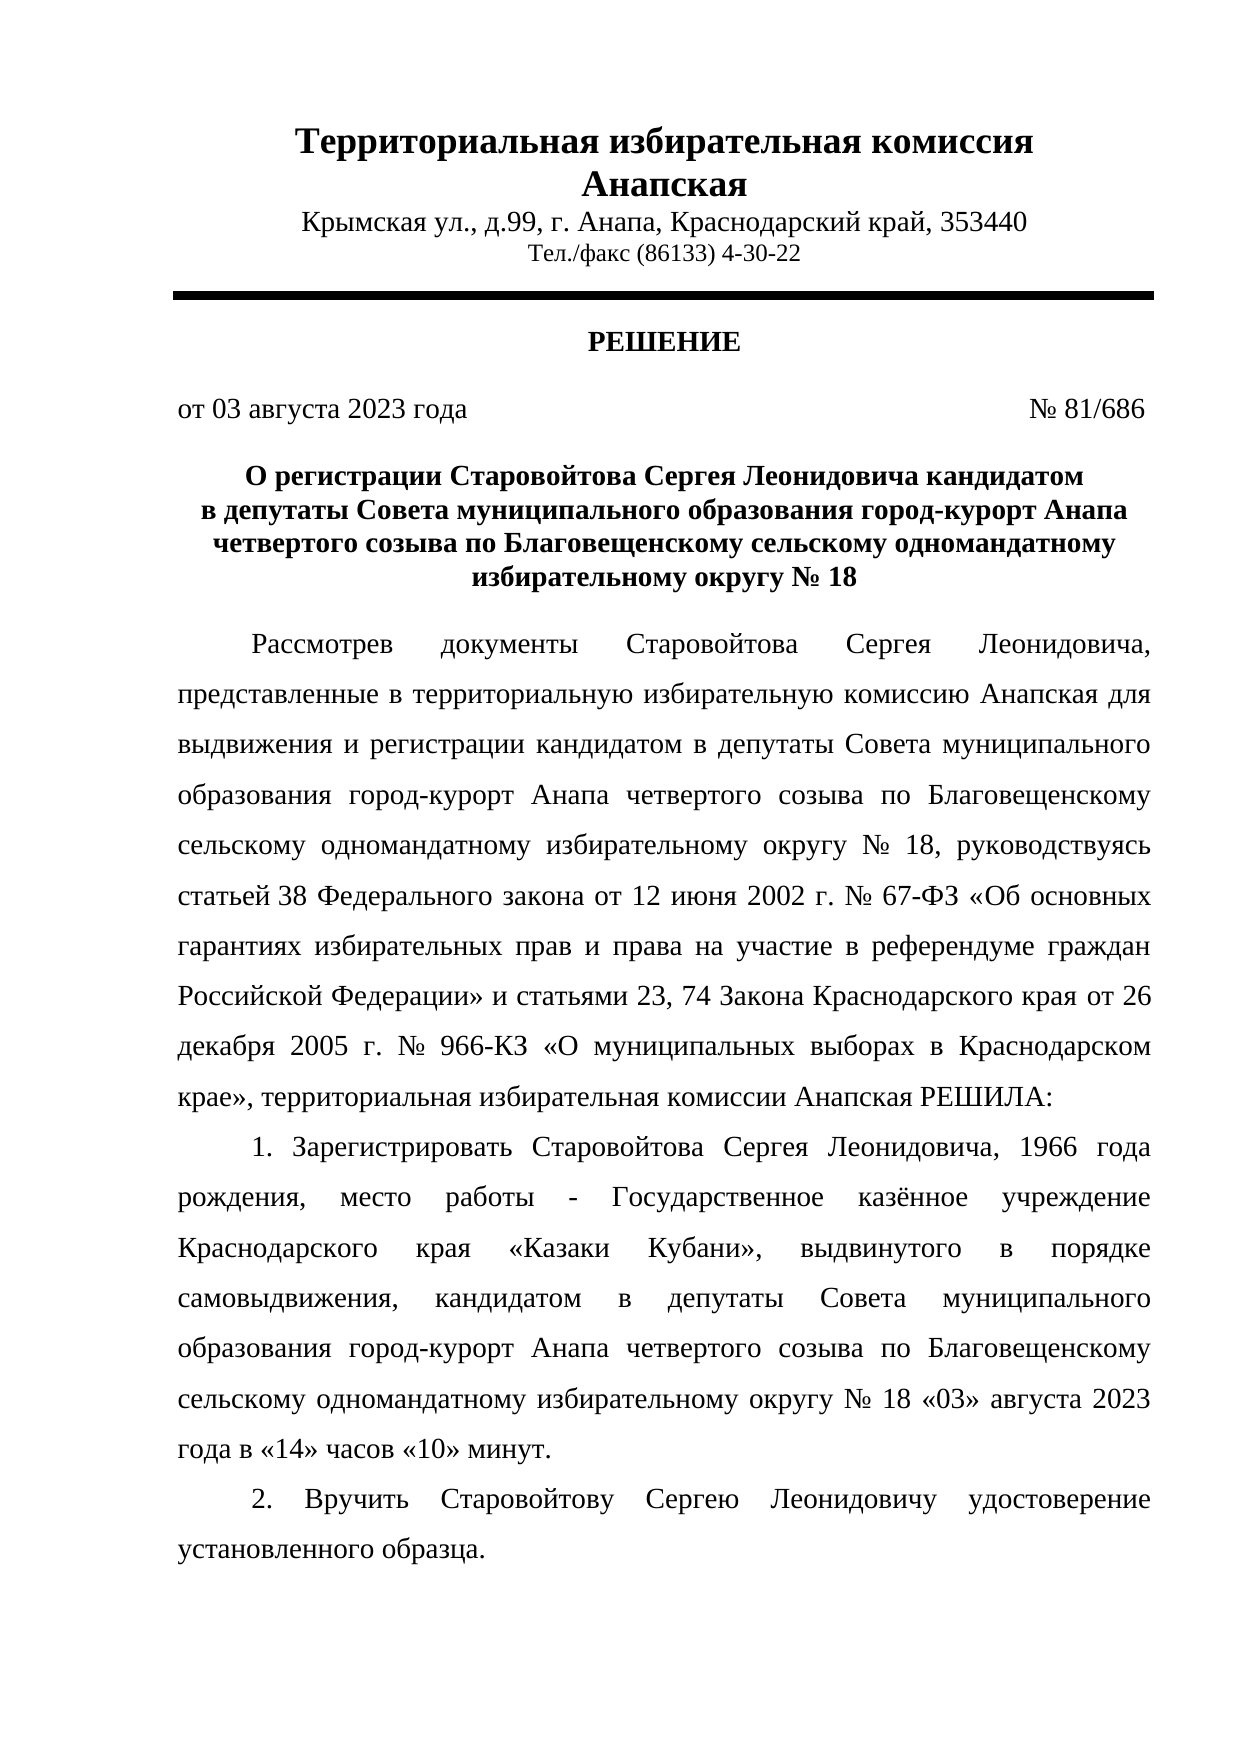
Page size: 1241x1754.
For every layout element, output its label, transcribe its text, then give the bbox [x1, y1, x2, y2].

text Анапская [177, 161, 1152, 204]
subtitle Крымская ул., д.99, г. Анапа, Краснодарский край, 353440 [177, 204, 1152, 238]
text РЕШЕНИЕ [177, 324, 1152, 358]
text 2. Вручить Старовойтову Сергею Леонидовичу удостоверение установленного образца. [177, 1481, 1152, 1565]
text 1. Зарегистрировать Старовойтова Сергея Леонидовича, 1966 года рождения, место работы - Государственное казённое учреждение Краснодарского края «Казаки Кубани», выдвинутого в порядке самовыдвижения, кандидатом в депутаты Совета муниципального образования город-курорт Анапа четвертого созыва по Благовещенскому сельскому одномандатному избирательному округу № 18 «03» августа 2023 года в «14» часов «10» минут. [177, 1129, 1152, 1464]
title Территориальная избирательная комиссия [177, 118, 1152, 161]
text Рассмотрев документы Старовойтова Сергея Леонидовича, представленные в территориальную избирательную комиссию Анапская для выдвижения и регистрации кандидатом в депутаты Совета муниципального образования город-курорт Анапа четвертого созыва по Благовещенскому сельскому одномандатному избирательному округу № 18, руководствуясь статьей 38 Федерального закона от 12 июня 2002 г. № 67-ФЗ «Об основных гарантиях избирательных прав и права на участие в референдуме граждан Российской Федерации» и статьями 23, 74 Закона Краснодарского края от 26 декабря 2005 г. № 966-КЗ «О муниципальных выборах в Краснодарском крае», территориальная избирательная комиссии Анапская РЕШИЛА: [177, 626, 1152, 1112]
text Тел./факс (86133) 4-30-22 [177, 238, 1152, 267]
text в депутаты Совета муниципального образования город-курорт Анапа четвертого созыва по Благовещенскому сельскому одномандатному избирательному округу № 18 [177, 492, 1152, 592]
text от 03 августа 2023 года № 81/686 [177, 391, 1152, 425]
text О регистрации Старовойтова Сергея Леонидовича кандидатом [177, 458, 1152, 492]
